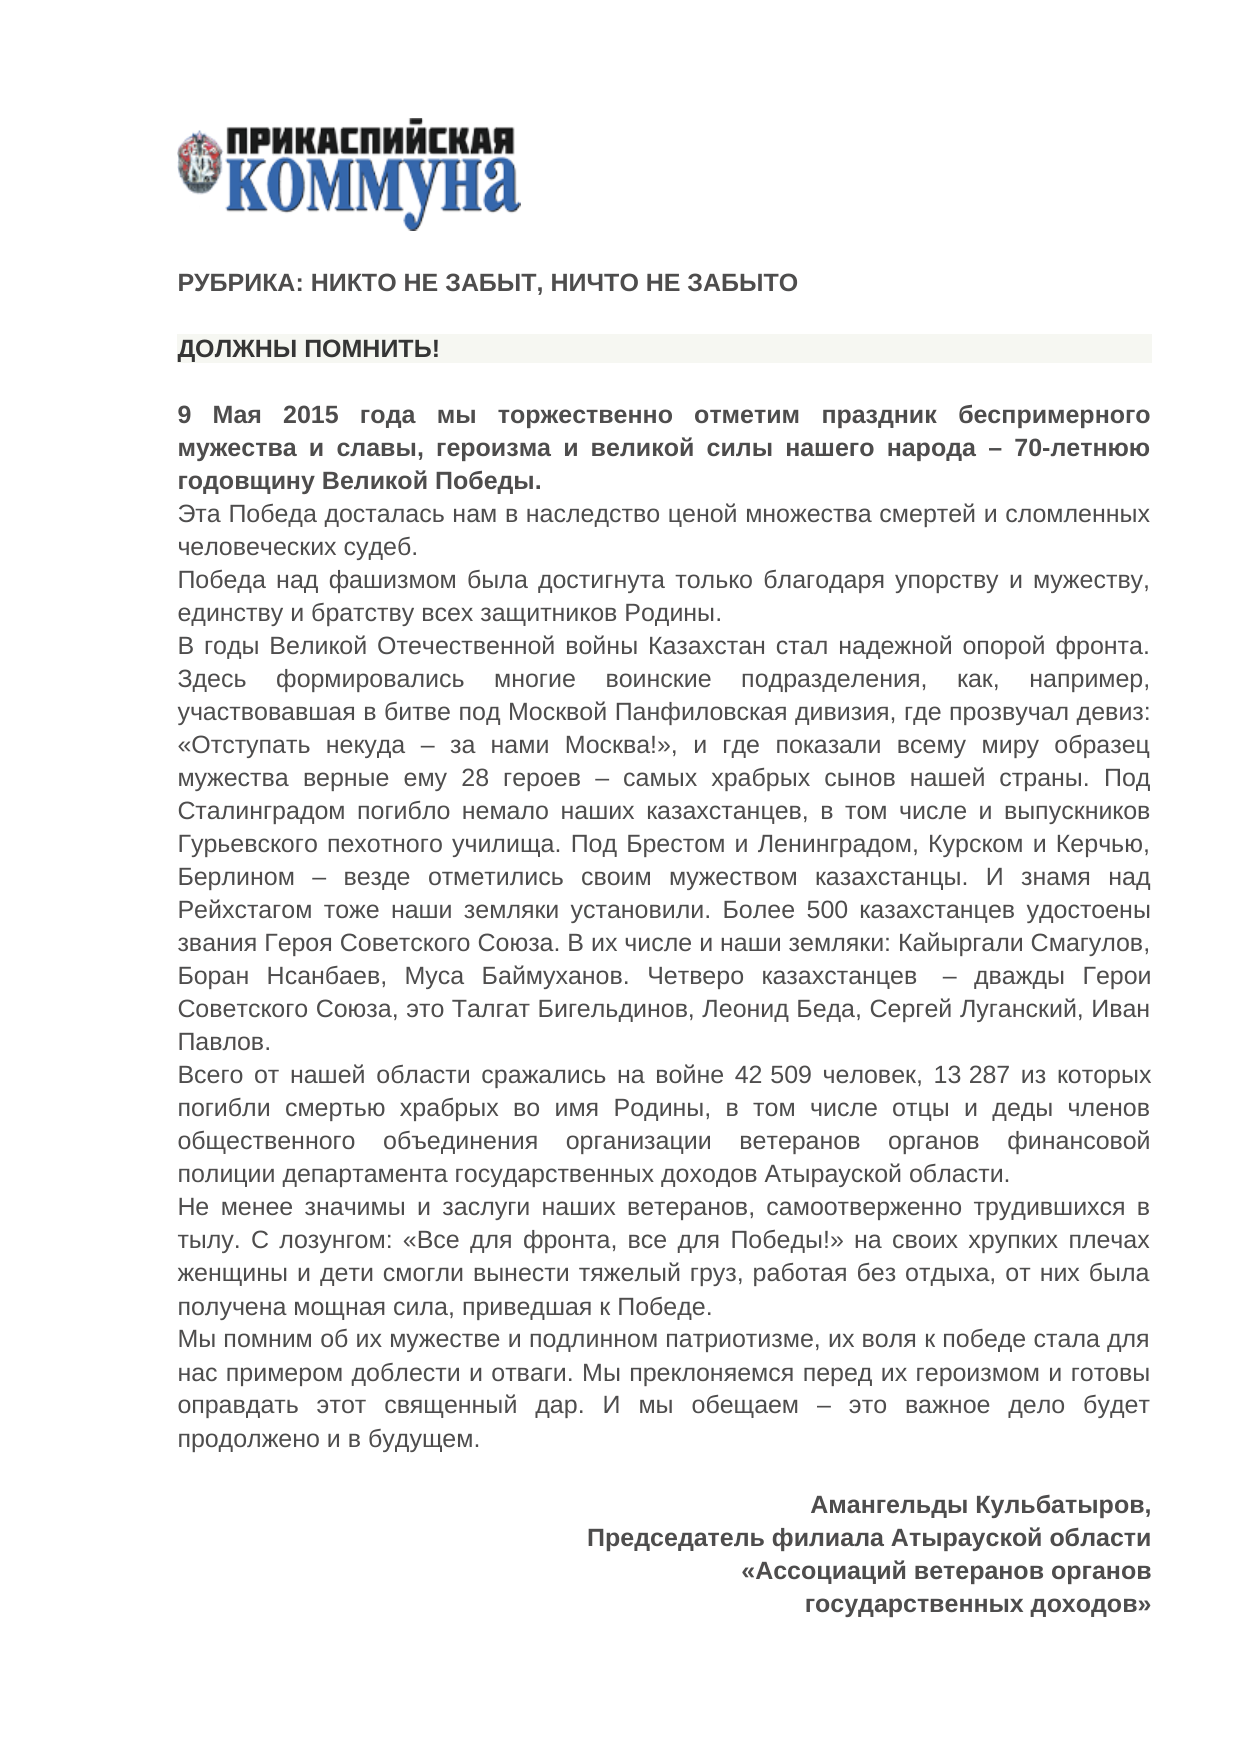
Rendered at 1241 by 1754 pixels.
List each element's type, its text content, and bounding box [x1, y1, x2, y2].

text Амангельды Кульбатыров, Председатель филиала Атырауской области [177, 1489, 1152, 1551]
text ДОЛЖНЫ ПОМНИТЬ! [177, 334, 1152, 363]
text Мы помним об их мужестве и подлинном патриотизме, их воля к победе стала для нас примером доблести и отваги. Мы преклоняемся перед их героизмом и готовы оправдать этот священный дар. И мы обещаем – это важное дело будет продолжено и в будущем. [177, 1324, 1152, 1452]
text Всего от нашей области сражались на войне 42 509 человек, 13 287 из которых погибли смертью храбрых во имя Родины, в том числе отцы и деды членов общественного объединения организации ветеранов органов финансовой полиции департамента государственных доходов Атырауской области. [177, 1060, 1152, 1188]
text государственных доходов» [177, 1589, 1152, 1617]
text «Ассоциаций ветеранов органов [177, 1556, 1152, 1584]
picture [177, 118, 521, 231]
text Не менее значимы и заслуги наших ветеранов, самоотверженно трудившихся в тылу. С лозунгом: «Все для фронта, все для Победы!» на своих хрупких плечах женщины и дети смогли вынести тяжелый груз, работая без отдыха, от них была получена мощная сила, приведшая к Победе. [177, 1192, 1152, 1320]
text Эта Победа досталась нам в наследство ценой множества смертей и сломленных человеческих судеб. [177, 499, 1152, 561]
text 9 Мая 2015 года мы торжественно отметим праздник беспримерного мужества и славы, героизма и великой силы нашего народа – 70-летнюю годовщину Великой Победы. [177, 400, 1152, 495]
text РУБРИКА: НИКТО НЕ ЗАБЫТ, НИЧТО НЕ ЗАБЫТО [177, 268, 1152, 297]
text Победа над фашизмом была достигнута только благодаря упорству и мужеству, единству и братству всех защитников Родины. [177, 565, 1152, 627]
text В годы Великой Отечественной войны Казахстан стал надежной опорой фронта. Здесь формировались многие воинские подразделения, как, например, участвовавшая в битве под Москвой Панфиловская дивизия, где прозвучал девиз: «Отступать некуда – за нами Москва!», и где показали всему миру образец мужества верные ему 28 героев – самых храбрых сынов нашей страны. Под Сталинградом погибло немало наших казахстанцев, в том числе и выпускников Гурьевского пехотного училища. Под Брестом и Ленинградом, Курском и Керчью, Берлином – везде отметились своим мужеством казахстанцы. И знамя над Рейхстагом тоже наши земляки установили. Более 500 казахстанцев удостоены звания Героя Советского Союза. В их числе и наши земляки: Кайыргали Смагулов, Боран Нсанбаев, Муса Баймуханов. Четверо казахстанцев – дважды Герои Советского Союза, это Талгат Бигельдинов, Леонид Беда, Сергей Луганский, Иван Павлов. [177, 631, 1152, 1056]
